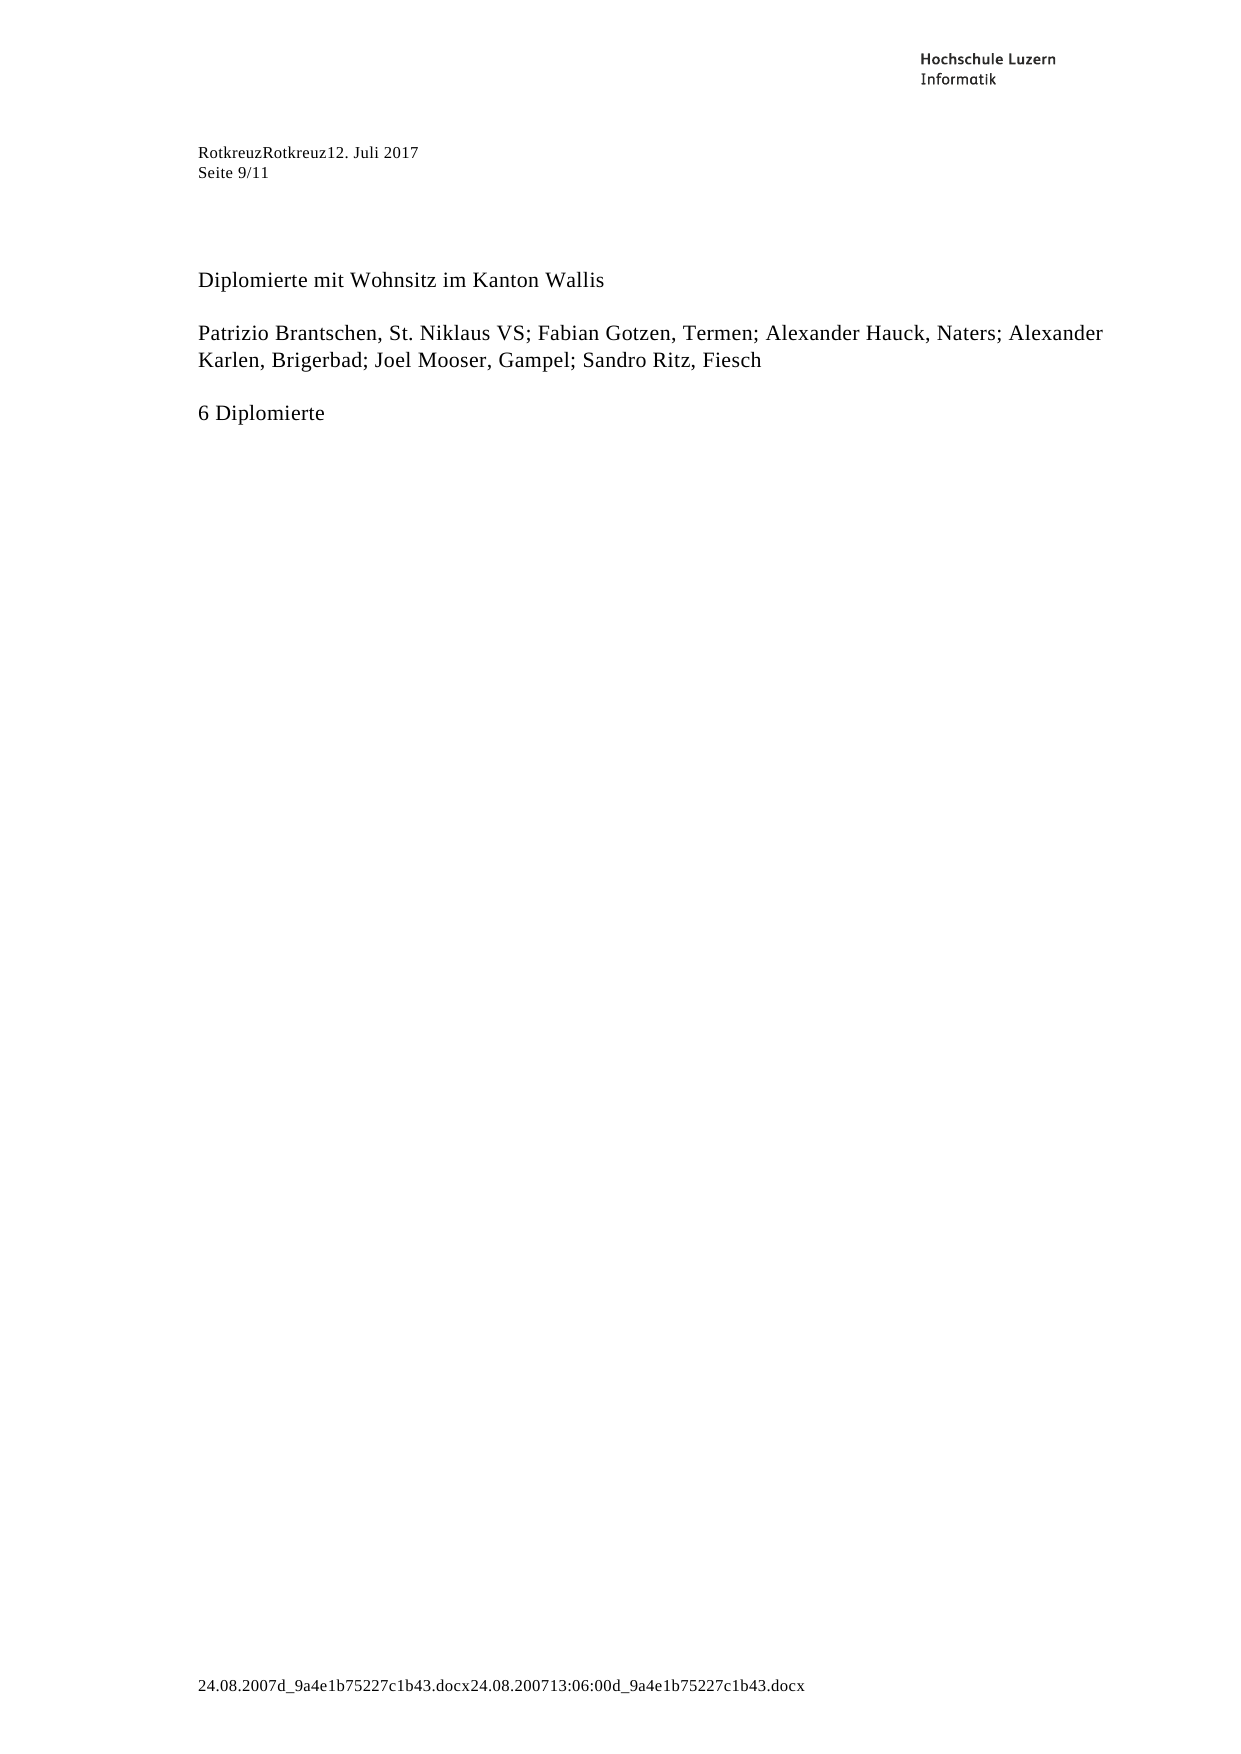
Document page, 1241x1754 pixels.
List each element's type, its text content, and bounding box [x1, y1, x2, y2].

text Diplomierte mit Wohnsitz im Kanton Wallis [198, 266, 1115, 292]
text Patrizio Brantschen, St. Niklaus VS; Fabian Gotzen, Termen; Alexander Hauck, Naters; Alexander Karlen, Brigerbad; Joel Mooser, Gampel; Sandro Ritz, Fiesch [198, 319, 1115, 372]
text 6 Diplomierte [198, 398, 1115, 425]
